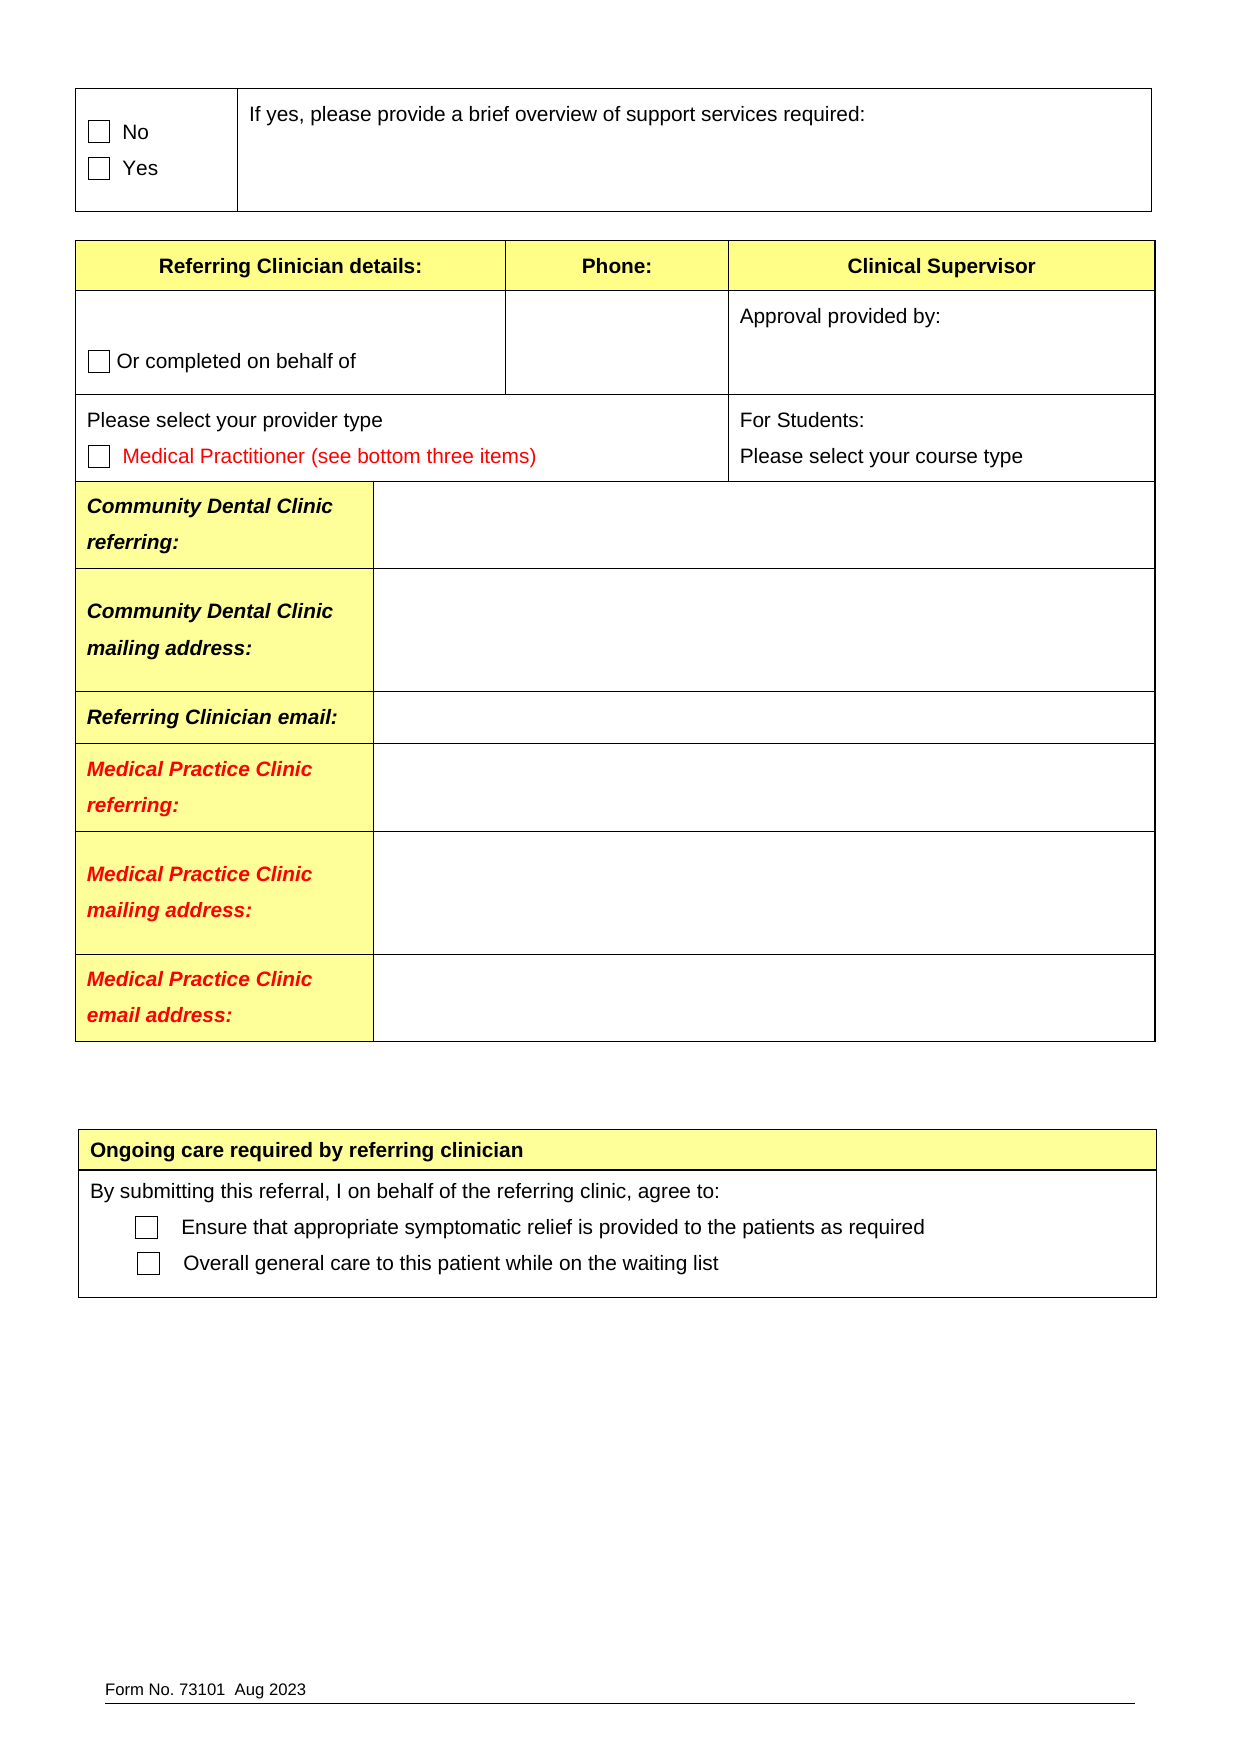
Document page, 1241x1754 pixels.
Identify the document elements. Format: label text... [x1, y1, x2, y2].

table_cell Referring Clinician email: [76, 692, 373, 743]
table_cell Medical Practice Clinic referring: [76, 744, 373, 831]
table_cell [506, 291, 728, 394]
table_cell No Yes [76, 89, 237, 211]
table_cell [374, 955, 1154, 1041]
table_cell If yes, please provide a brief overview of support services required: [238, 89, 1151, 211]
table_cell For Students: [729, 395, 1154, 481]
table_cell Medical Practice Clinic email address: [76, 955, 373, 1041]
table_cell Medical Practitioner (see bottom three items) [76, 395, 728, 481]
table_cell [374, 832, 1154, 953]
table_cell Approval provided by: [729, 291, 1154, 394]
table_header Phone: [506, 241, 728, 290]
table_cell [374, 744, 1154, 831]
table_cell Medical Practice Clinic mailing address: [76, 832, 373, 953]
table_header Referring Clinician details: [76, 241, 505, 290]
table_cell Community Dental Clinic referring: [76, 482, 373, 568]
table_cell By submitting this referral, I on behalf of the referring clinic, agree to: Ensure that appropriate symptomatic relief is provided to the patients as required Overall general care to this patient while on the waiting list [79, 1171, 1156, 1297]
table_cell Or completed on behalf of [76, 291, 505, 394]
table_cell [374, 692, 1154, 743]
table_cell [374, 482, 1154, 568]
table_header Ongoing care required by referring clinician [79, 1130, 1156, 1169]
table_header Clinical Supervisor [729, 241, 1154, 290]
table_cell [374, 569, 1154, 691]
table_cell Community Dental Clinic mailing address: [76, 569, 373, 691]
